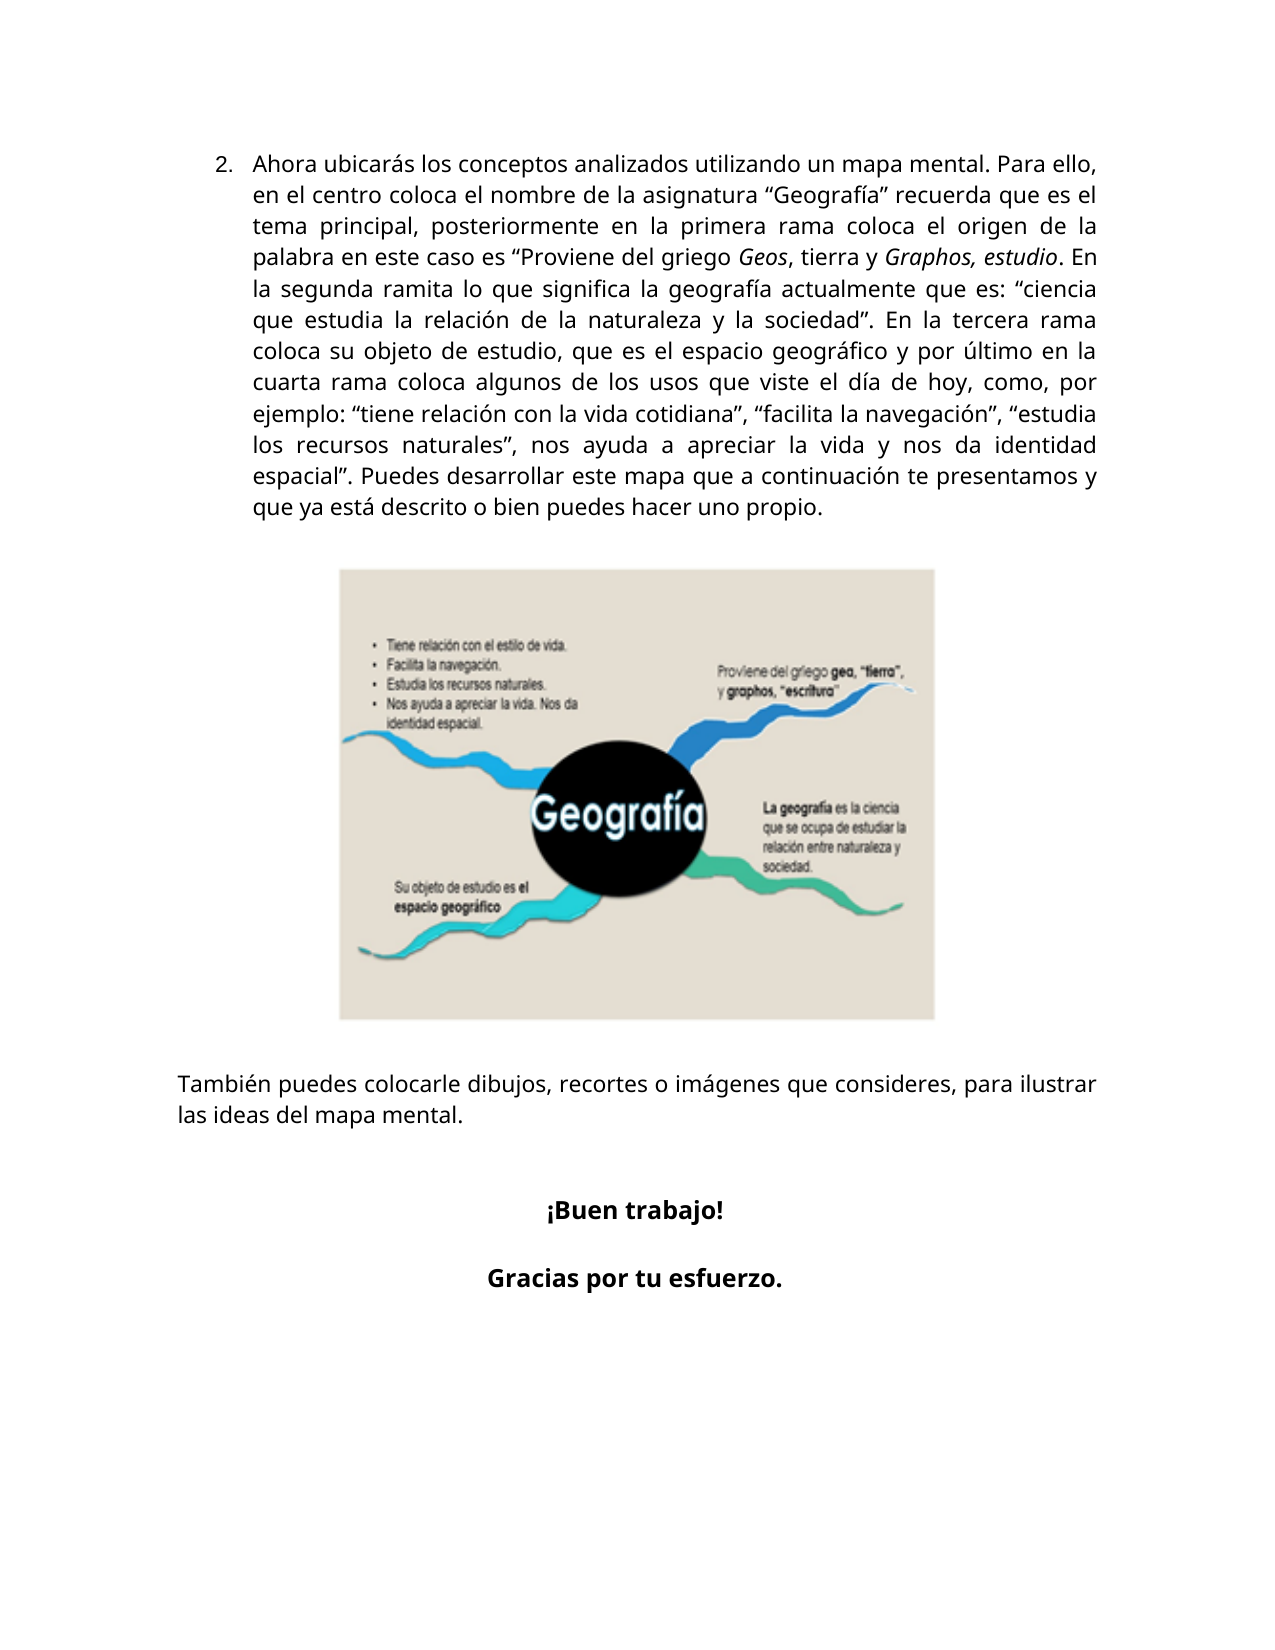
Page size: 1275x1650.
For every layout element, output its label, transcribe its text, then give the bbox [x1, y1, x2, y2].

text También puedes colocarle dibujos, recortes o imágenes que consideres, para ilustrar las ideas del mapa mental. [177, 1068, 1098, 1130]
list Ahora ubicarás los conceptos analizados utilizando un mapa mental. Para ello, en el centro coloca el nombre de la asignatura “Geografía” recuerda que es el tema principal, posteriormente en la primera rama coloca el origen de la palabra en este caso es “Proviene del griego Geos, tierra y Graphos, estudio. En la segunda ramita lo que significa la geografía actualmente que es: “ciencia que estudia la relación de la naturaleza y la sociedad”. En la tercera rama coloca su objeto de estudio, que es el espacio geográfico y por último en la cuarta rama coloca algunos de los usos que viste el día de hoy, como, por ejemplo: “tiene relación con la vida cotidiana”, “facilita la navegación”, “estudia los recursos naturales”, nos ayuda a apreciar la vida y nos da identidad espacial”. Puedes desarrollar este mapa que a continuación te presentamos y que ya está descrito o bien puedes hacer uno propio. [215, 148, 1098, 523]
picture [328, 553, 947, 1037]
text ¡Buen trabajo! [177, 1193, 1093, 1227]
text Gracias por tu esfuerzo. [177, 1261, 1093, 1295]
